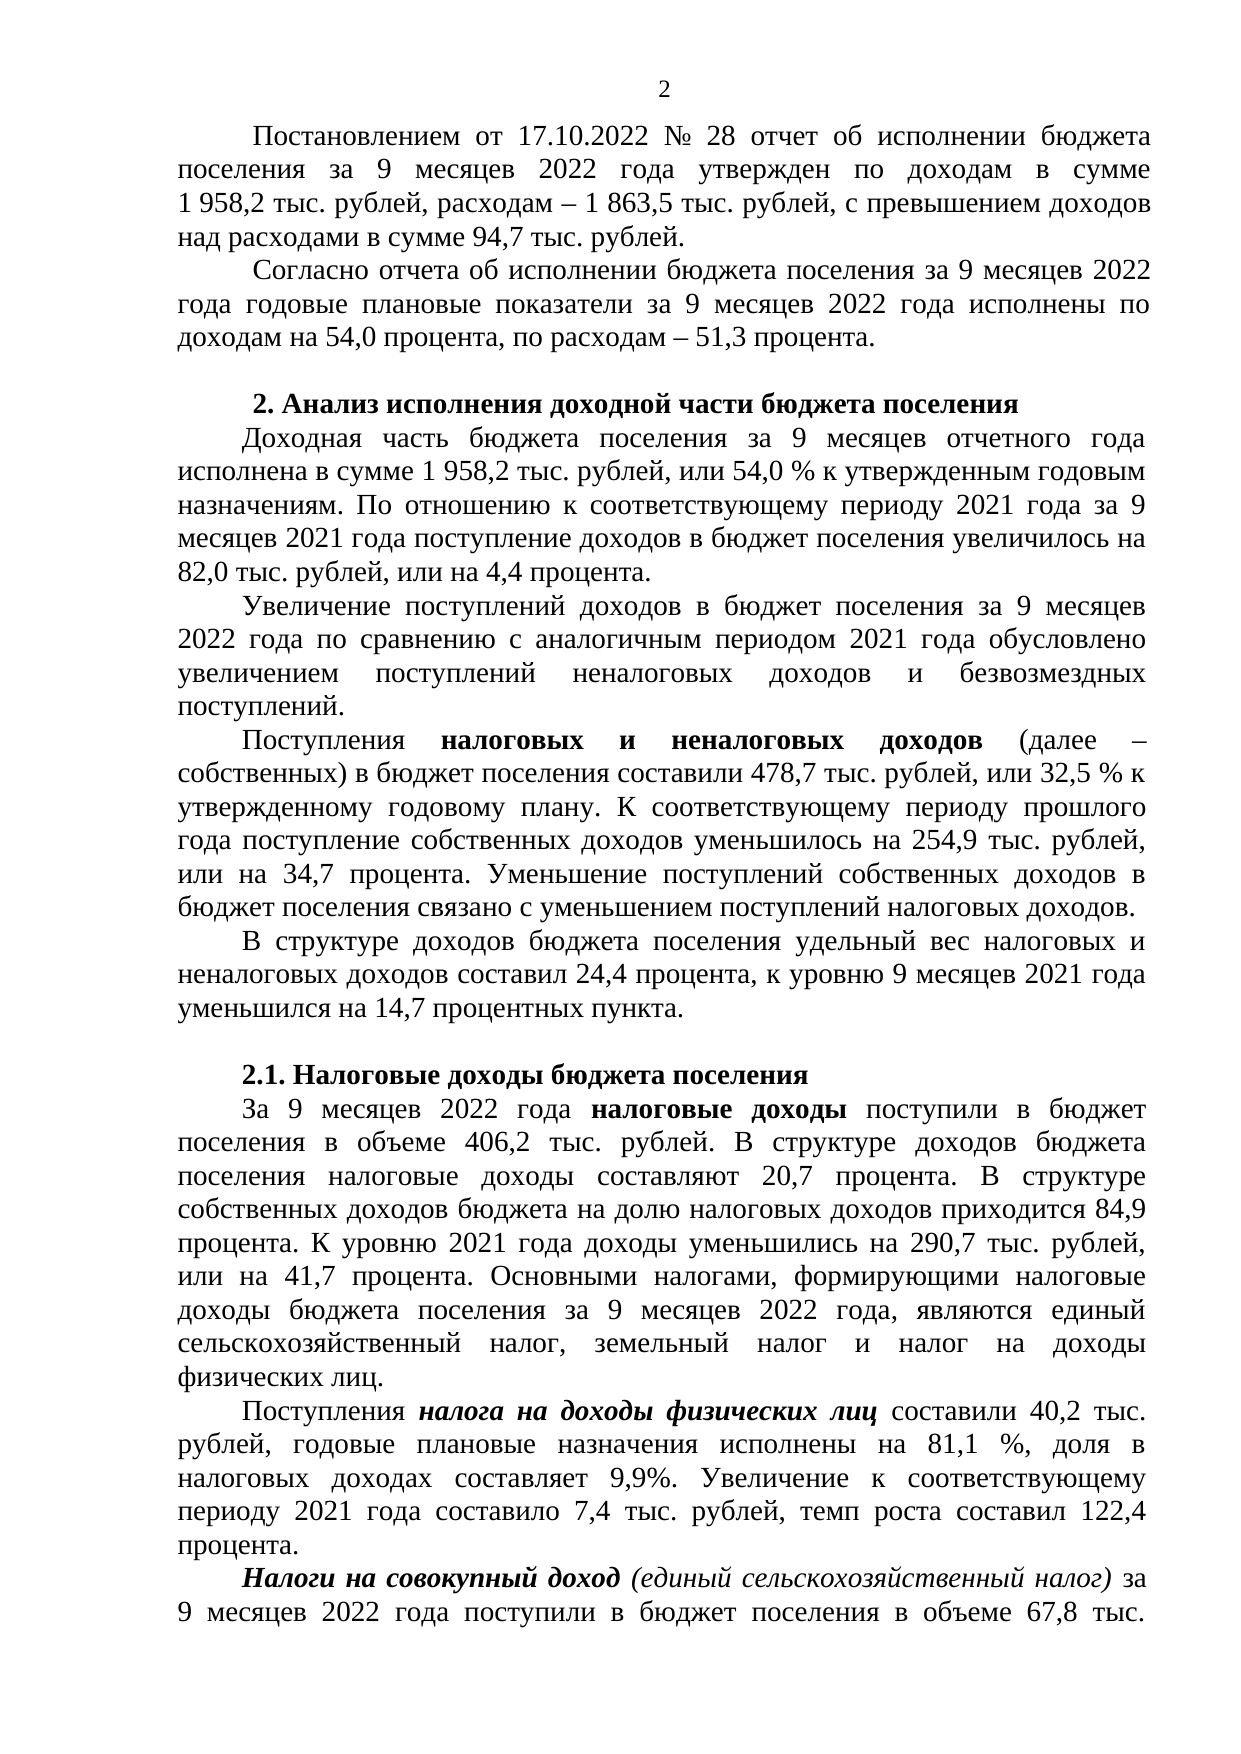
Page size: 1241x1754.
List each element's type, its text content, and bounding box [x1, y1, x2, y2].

text Согласно отчета об исполнении бюджета поселения за 9 месяцев 2022 года годовые плановые показатели за 9 месяцев 2022 года исполнены по доходам на 54,0 процента, по расходам – 51,3 процента. [177, 252, 1152, 353]
text 2.1. Налоговые доходы бюджета поселения [177, 1057, 1147, 1091]
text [177, 1560, 1147, 1627]
text За 9 месяцев 2022 года налоговые доходы поступили в бюджет поселения в объеме 406,2 тыс. рублей. В структуре доходов бюджета поселения налоговые доходы составляют 20,7 процента. В структуре собственных доходов бюджета на долю налоговых доходов приходится 84,9 процента. К уровню 2021 года доходы уменьшились на 290,7 тыс. рублей, или на 41,7 процента. Основными налогами, формирующими налоговые доходы бюджета поселения за 9 месяцев 2022 года, являются единый сельскохозяйственный налог, земельный налог и налог на доходы физических лиц. [177, 1091, 1147, 1393]
text 2. Анализ исполнения доходной части бюджета поселения [177, 386, 1152, 420]
text Доходная часть бюджета поселения за 9 месяцев отчетного года исполнена в сумме 1 958,2 тыс. рублей, или 54,0 % к утвержденным годовым назначениям. По отношению к соответствующему периоду 2021 года за 9 месяцев 2021 года поступление доходов в бюджет поселения увеличилось на 82,0 тыс. рублей, или на 4,4 процента. [177, 420, 1147, 588]
text Поступления налога на доходы физических лиц составили 40,2 тыс. рублей, годовые плановые назначения исполнены на 81,1 %, доля в налоговых доходах составляет 9,9%. Увеличение к соответствующему периоду 2021 года составило 7,4 тыс. рублей, темп роста составил 122,4 процента. [177, 1393, 1147, 1560]
text Поступления налоговых и неналоговых доходов (далее – собственных) в бюджет поселения составили 478,7 тыс. рублей, или 32,5 % к утвержденному годовому плану. К соответствующему периоду прошлого года поступление собственных доходов уменьшилось на 254,9 тыс. рублей, или на 34,7 процента. Уменьшение поступлений собственных доходов в бюджет поселения связано с уменьшением поступлений налоговых доходов. [177, 722, 1147, 923]
text Увеличение поступлений доходов в бюджет поселения за 9 месяцев 2022 года по сравнению с аналогичным периодом 2021 года обусловлено увеличением поступлений неналоговых доходов и безвозмездных поступлений. [177, 588, 1147, 722]
text В структуре доходов бюджета поселения удельный вес налоговых и неналоговых доходов составил 24,4 процента, к уровню 9 месяцев 2021 года уменьшился на 14,7 процентных пункта. [177, 923, 1147, 1024]
text Постановлением от 17.10.2022 № 28 отчет об исполнении бюджета поселения за 9 месяцев 2022 года утвержден по доходам в сумме 1 958,2 тыс. рублей, расходам – 1 863,5 тыс. рублей, с превышением доходов над расходами в сумме 94,7 тыс. рублей. [177, 118, 1152, 252]
